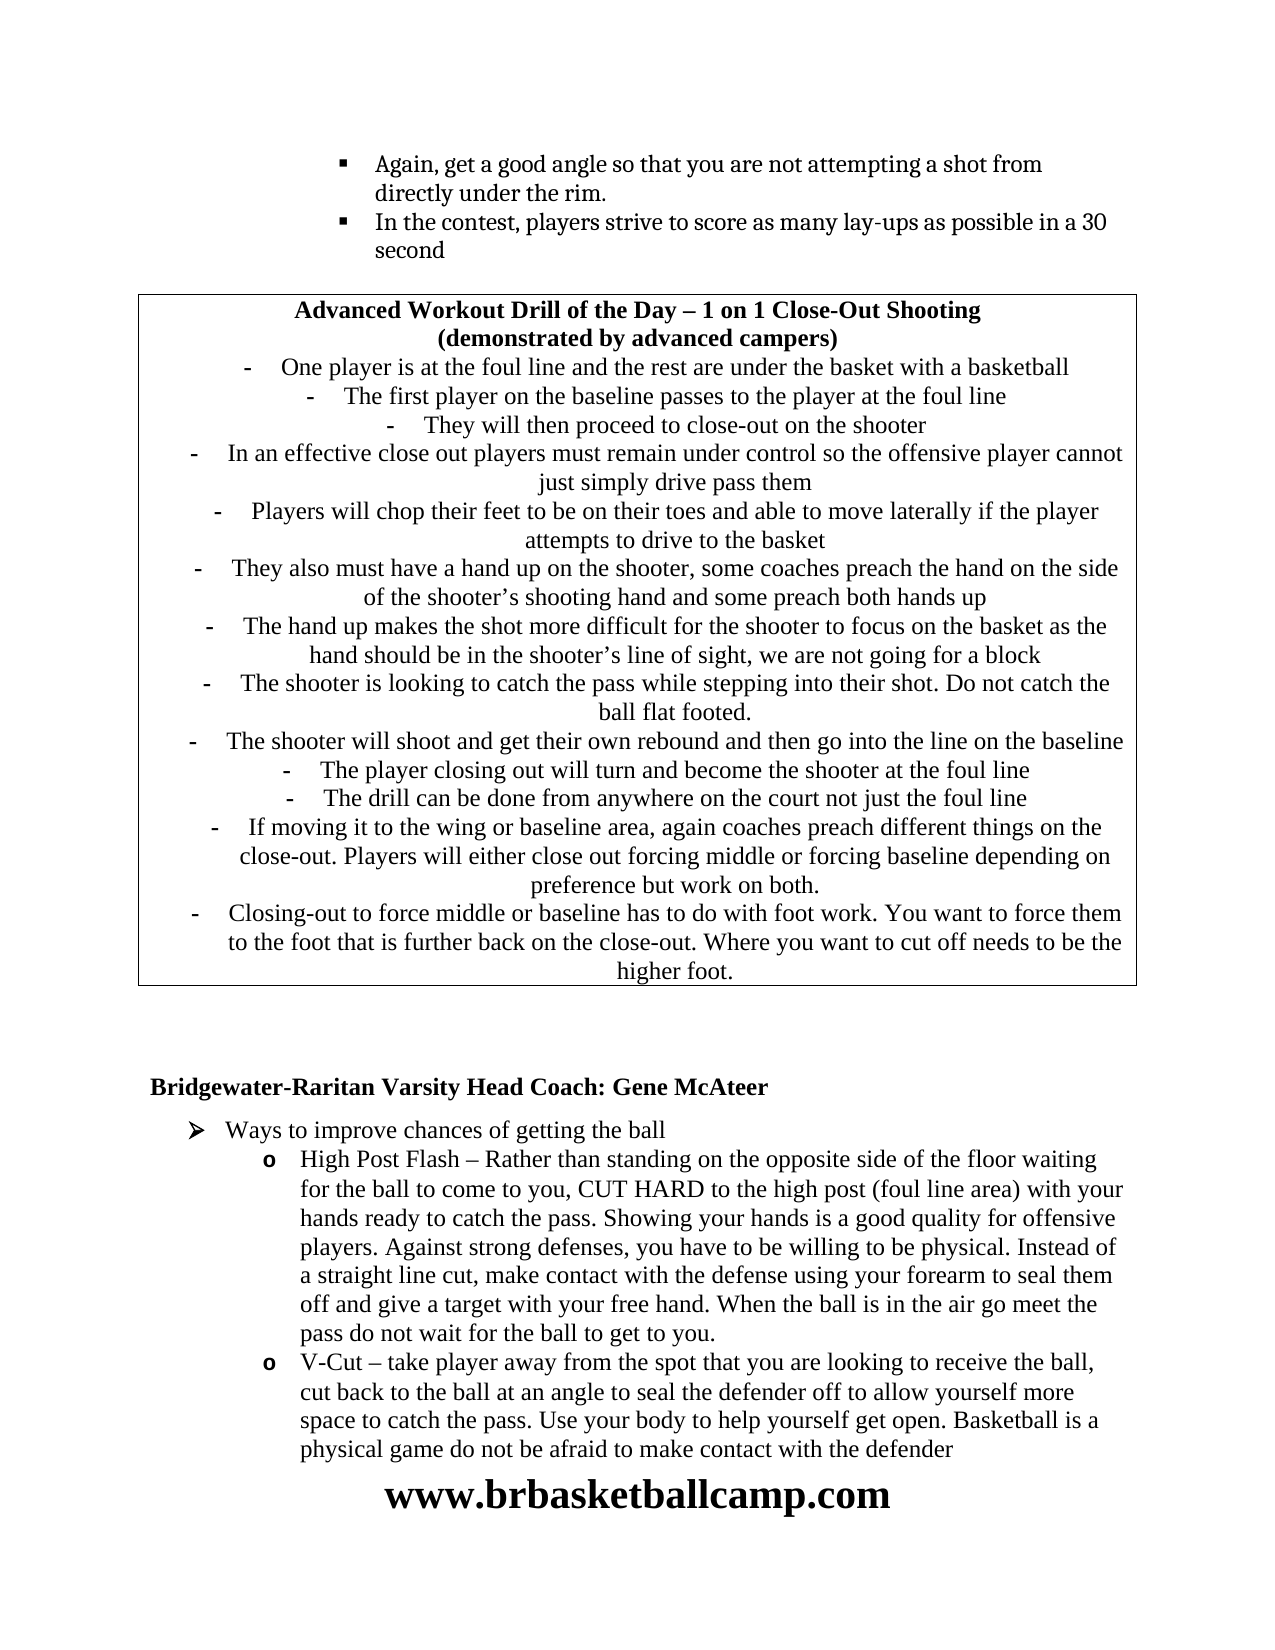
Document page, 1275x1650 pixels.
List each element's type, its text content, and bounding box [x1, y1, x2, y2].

list High Post Flash – Rather than standing on the opposite side of the floor waiting for the ball to come to you, CUT HARD to the high post (foul line area) with your hands ready to catch the pass. Showing your hands is a good quality for offensive players. Against strong defenses, you have to be willing to be physical. Instead of a straight line cut, make contact with the defense using your forearm to seal them off and give a target with your free hand. When the ball is in the air go meet the pass do not wait for the ball to get to you. [262, 1144, 1125, 1347]
list Ways to improve chances of getting the ball [187, 1115, 1125, 1144]
list In the contest, players strive to score as many lay-ups as possible in a 30 second [337, 207, 1125, 265]
list V-Cut – take player away from the spot that you are looking to receive the ball, cut back to the ball at an angle to seal the defender off to allow yourself more space to catch the pass. Use your body to help yourself get open. Basketball is a physical game do not be afraid to make contact with the defender [262, 1347, 1125, 1463]
table_header Advanced Workout Drill of the Day – 1 on 1 Close-Out Shooting (demonstrated by advanced campers) One player is at the foul line and the rest are under the basket with a basketball The first player on the baseline passes to the player at the foul line They will then proceed to close-out on the shooter In an effective close out players must remain under control so the offensive player cannot just simply drive pass them Players will chop their feet to be on their toes and able to move laterally if the player attempts to drive to the basket They also must have a hand up on the shooter, some coaches preach the hand on the side of the shooter’s shooting hand and some preach both hands up The hand up makes the shot more difficult for the shooter to focus on the basket as the hand should be in the shooter’s line of sight, we are not going for a block The shooter is looking to catch the pass while stepping into their shot. Do not catch the ball flat footed. The shooter will shoot and get their own rebound and then go into the line on the baseline The player closing out will turn and become the shooter at the foul line The drill can be done from anywhere on the court not just the foul line If moving it to the wing or baseline area, again coaches preach different things on the close-out. Players will either close out forcing middle or forcing baseline depending on preference but work on both. Closing-out to force middle or baseline has to do with foot work. You want to force them to the foot that is further back on the close-out. Where you want to cut off needs to be the higher foot. [139, 295, 1136, 985]
list Again, get a good angle so that you are not attempting a shot from directly under the rim. [337, 150, 1125, 207]
text Bridgewater-Raritan Varsity Head Coach: Gene McAteer [150, 1072, 1125, 1101]
